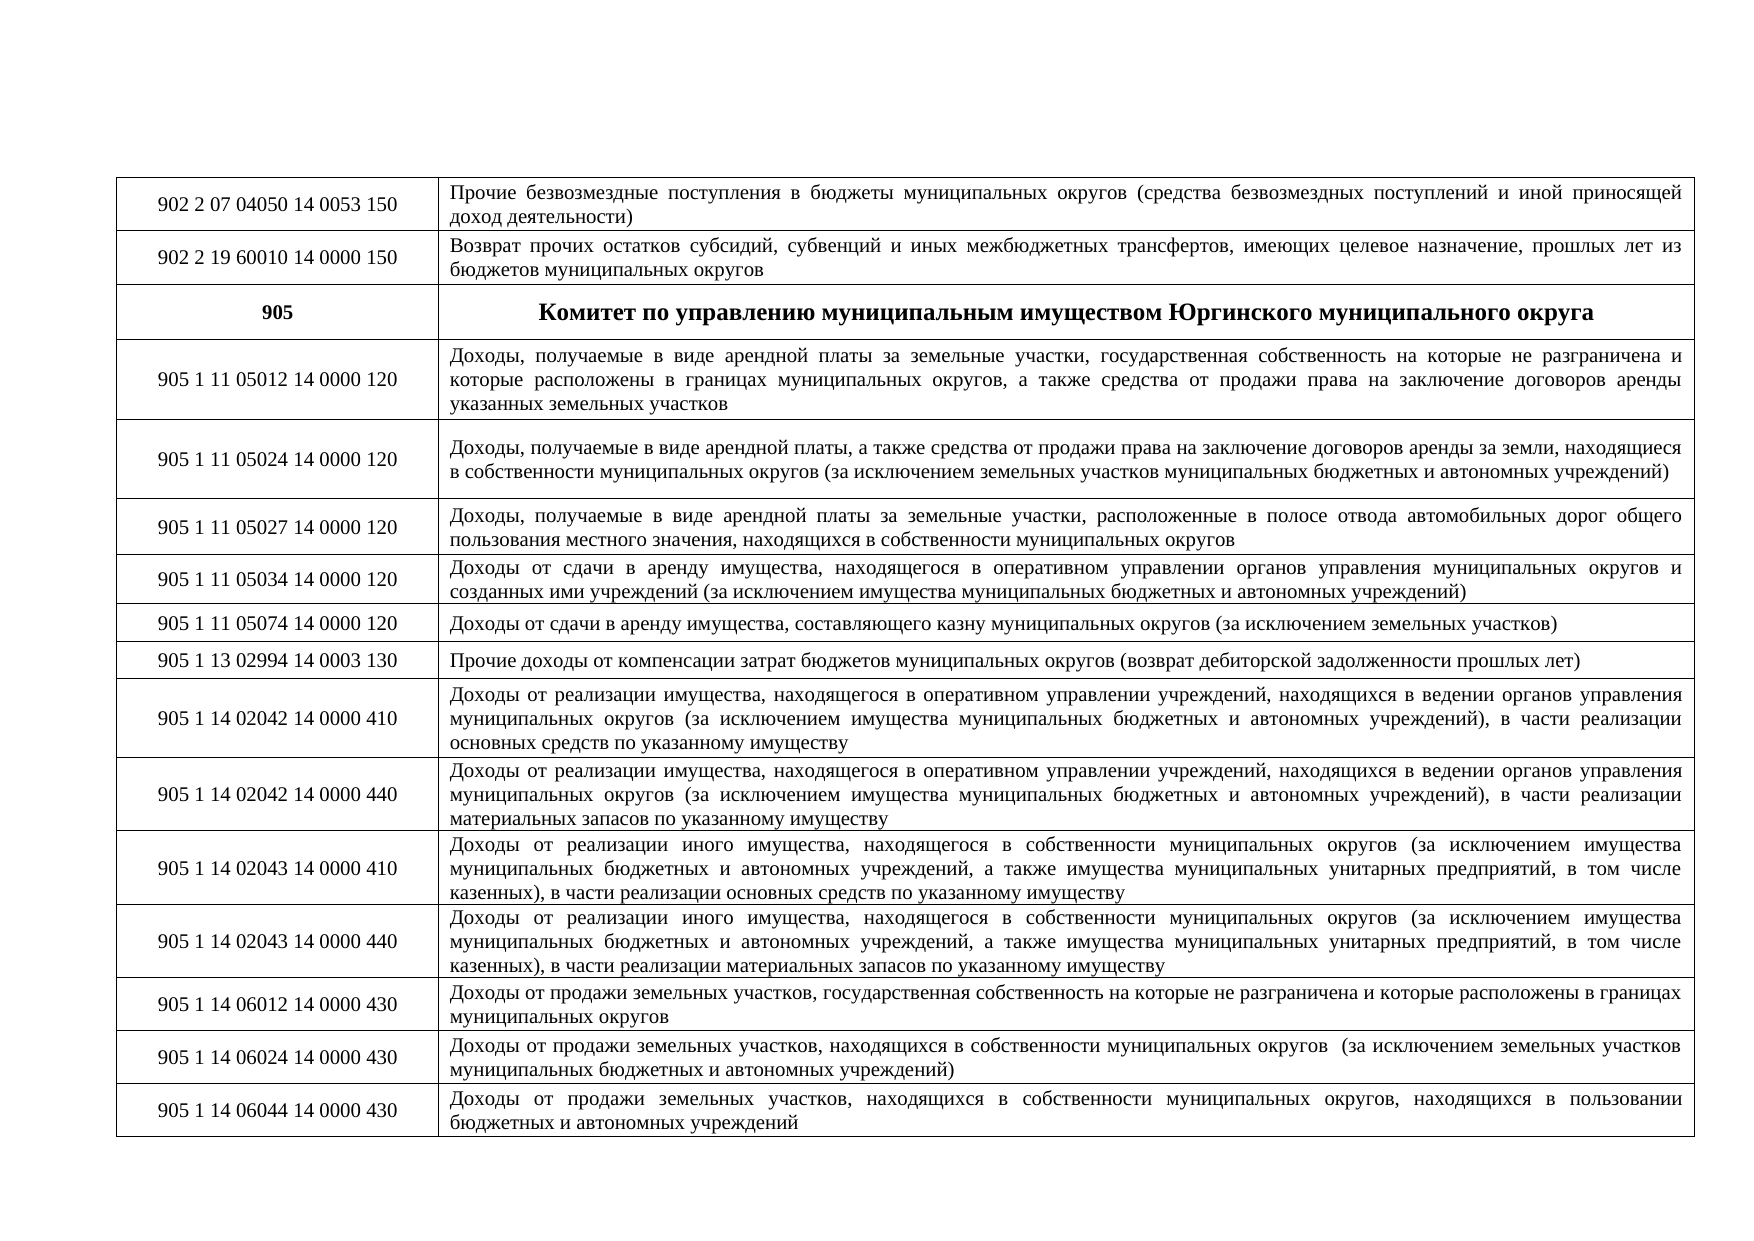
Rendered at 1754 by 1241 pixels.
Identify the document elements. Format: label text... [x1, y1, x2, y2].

table_cell Прочие безвозмездные поступления в бюджеты муниципальных округов (средства безвозмездных поступлений и иной приносящей доход деятельности) [439, 178, 1694, 230]
table_cell 905 1 11 05027 14 0000 120 [117, 499, 438, 554]
table_cell 905 1 11 05034 14 0000 120 [117, 555, 438, 603]
table_cell 905 [117, 285, 438, 339]
table_cell 905 1 14 02042 14 0000 440 [117, 758, 438, 830]
table_cell Комитет по управлению муниципальным имуществом Юргинского муниципального округа [439, 285, 1694, 339]
table_cell Доходы, получаемые в виде арендной платы за земельные участки, государственная собственность на которые не разграничена и которые расположены в границах муниципальных округов, а также средства от продажи права на заключение договоров аренды указанных земельных участков [439, 340, 1694, 419]
table_cell Возврат прочих остатков субсидий, субвенций и иных межбюджетных трансфертов, имеющих целевое назначение, прошлых лет из бюджетов муниципальных округов [439, 231, 1694, 283]
table_cell 905 1 13 02994 14 0003 130 [117, 642, 438, 678]
table_cell Доходы от реализации иного имущества, находящегося в собственности муниципальных округов (за исключением имущества муниципальных бюджетных и автономных учреждений, а также имущества муниципальных унитарных предприятий, в том числе казенных), в части реализации материальных запасов по указанному имуществу [439, 905, 1694, 977]
table_cell 905 1 11 05074 14 0000 120 [117, 604, 438, 641]
table_cell 905 1 14 06044 14 0000 430 [117, 1084, 438, 1136]
table_cell 905 1 11 05024 14 0000 120 [117, 420, 438, 498]
table_cell Доходы от продажи земельных участков, находящихся в собственности муниципальных округов, находящихся в пользовании бюджетных и автономных учреждений [439, 1084, 1694, 1136]
table_cell 905 1 14 06012 14 0000 430 [117, 978, 438, 1030]
table_cell Доходы, получаемые в виде арендной платы, а также средства от продажи права на заключение договоров аренды за земли, находящиеся в собственности муниципальных округов (за исключением земельных участков муниципальных бюджетных и автономных учреждений) [439, 420, 1694, 498]
table_cell Доходы от реализации имущества, находящегося в оперативном управлении учреждений, находящихся в ведении органов управления муниципальных округов (за исключением имущества муниципальных бюджетных и автономных учреждений), в части реализации основных средств по указанному имуществу [439, 679, 1694, 757]
table_cell Прочие доходы от компенсации затрат бюджетов муниципальных округов (возврат дебиторской задолженности прошлых лет) [439, 642, 1694, 678]
table_cell Доходы от сдачи в аренду имущества, находящегося в оперативном управлении органов управления муниципальных округов и созданных ими учреждений (за исключением имущества муниципальных бюджетных и автономных учреждений) [439, 555, 1694, 603]
table_cell 905 1 14 02043 14 0000 440 [117, 905, 438, 977]
table_cell Доходы от реализации иного имущества, находящегося в собственности муниципальных округов (за исключением имущества муниципальных бюджетных и автономных учреждений, а также имущества муниципальных унитарных предприятий, в том числе казенных), в части реализации основных средств по указанному имуществу [439, 831, 1694, 904]
table_cell 905 1 14 06024 14 0000 430 [117, 1031, 438, 1083]
table_cell Доходы, получаемые в виде арендной платы за земельные участки, расположенные в полосе отвода автомобильных дорог общего пользования местного значения, находящихся в собственности муниципальных округов [439, 499, 1694, 554]
table_cell 902 2 19 60010 14 0000 150 [117, 231, 438, 283]
table_cell 905 1 14 02042 14 0000 410 [117, 679, 438, 757]
table_cell Доходы от продажи земельных участков, государственная собственность на которые не разграничена и которые расположены в границах муниципальных округов [439, 978, 1694, 1030]
table_cell Доходы от продажи земельных участков, находящихся в собственности муниципальных округов (за исключением земельных участков муниципальных бюджетных и автономных учреждений) [439, 1031, 1694, 1083]
table_cell 902 2 07 04050 14 0053 150 [117, 178, 438, 230]
table_cell 905 1 11 05012 14 0000 120 [117, 340, 438, 419]
table_cell 905 1 14 02043 14 0000 410 [117, 831, 438, 904]
table_cell Доходы от сдачи в аренду имущества, составляющего казну муниципальных округов (за исключением земельных участков) [439, 604, 1694, 641]
table_cell Доходы от реализации имущества, находящегося в оперативном управлении учреждений, находящихся в ведении органов управления муниципальных округов (за исключением имущества муниципальных бюджетных и автономных учреждений), в части реализации материальных запасов по указанному имуществу [439, 758, 1694, 830]
